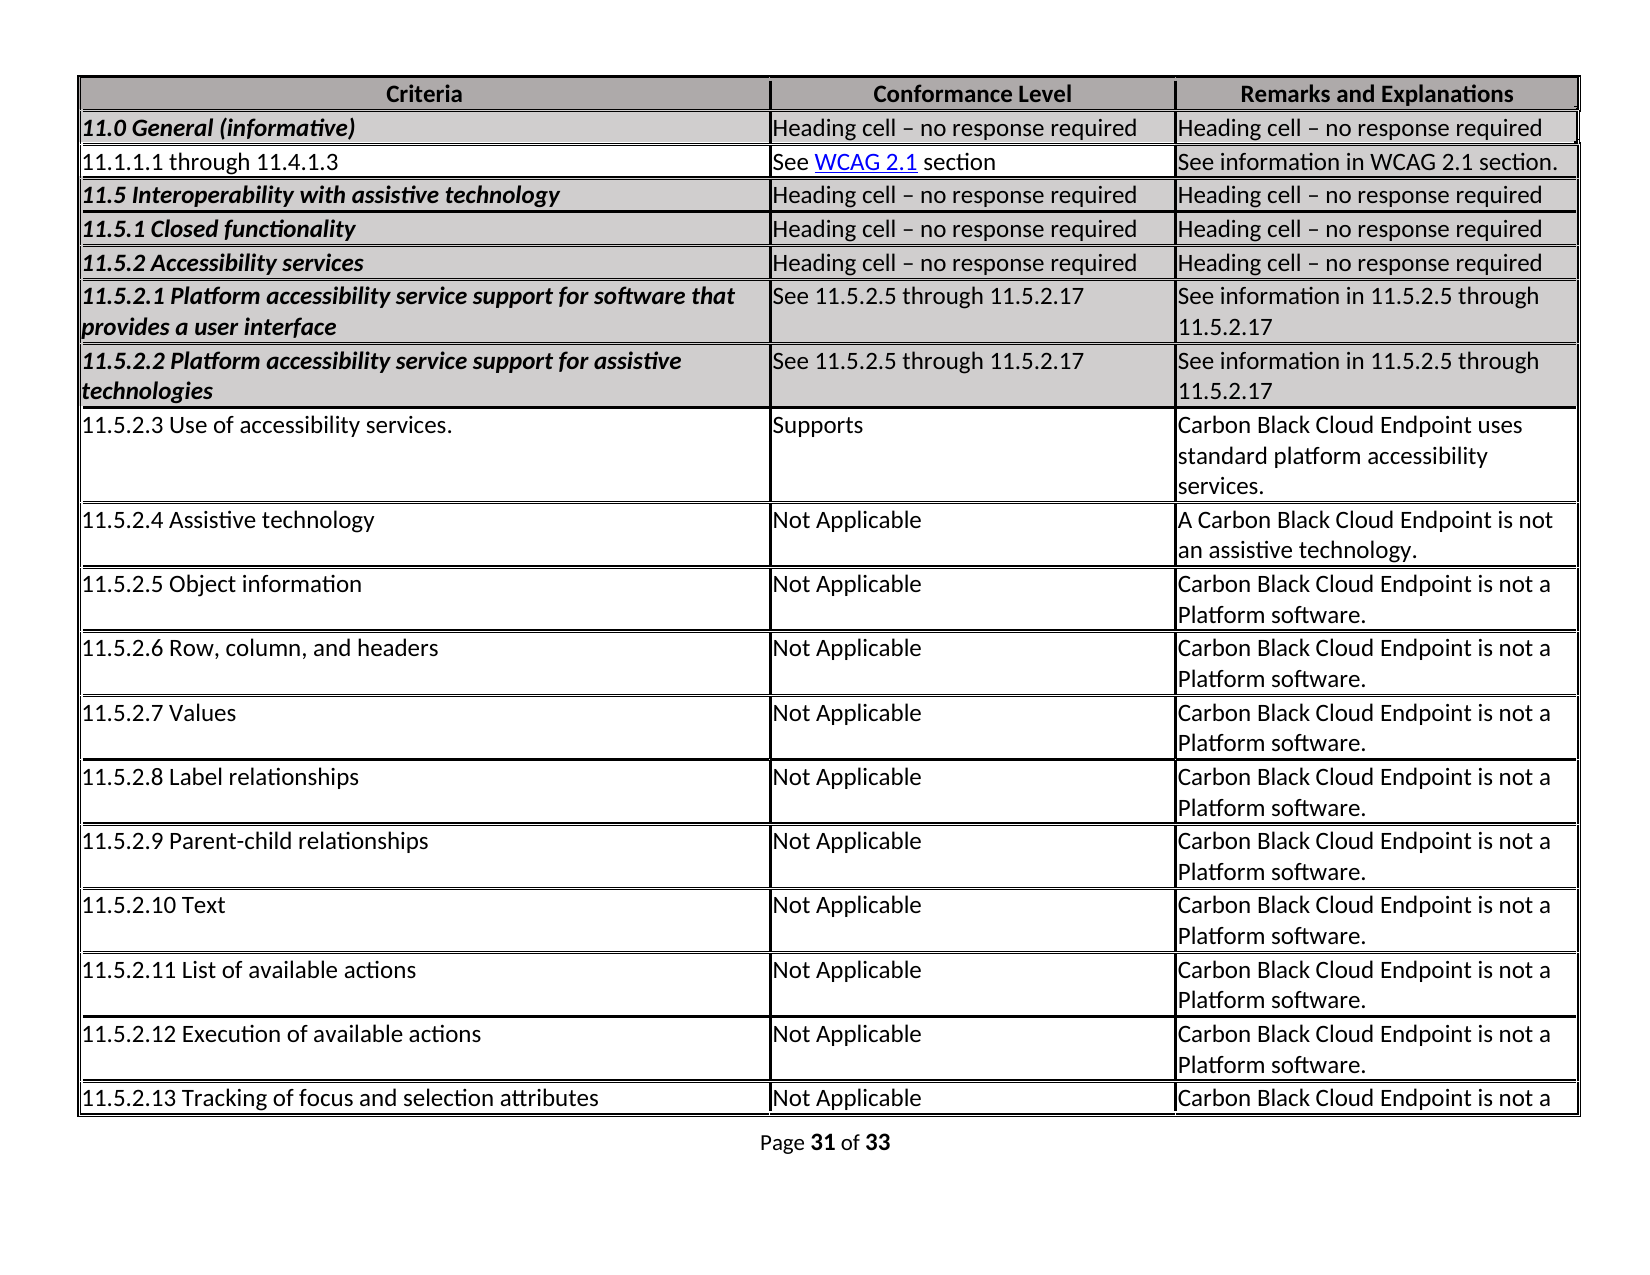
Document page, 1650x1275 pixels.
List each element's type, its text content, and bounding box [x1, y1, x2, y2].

table_cell 11.5.2.12 Execution of available actions [81, 1015, 769, 1079]
table_cell Not Applicable [772, 826, 1174, 886]
table_cell See 11.5.2.5 through 11.5.2.17 [772, 281, 1174, 342]
table_cell Carbon Black Cloud Endpoint is not a Platform software. [1177, 629, 1578, 694]
table_cell 11.5.2.3 Use of accessibility services. [81, 406, 769, 501]
table_cell 11.5.2.6 Row, column, and headers [81, 629, 769, 694]
table_cell 11.5.1 Closed functionality [81, 210, 769, 244]
table_cell Not Applicable [772, 569, 1174, 629]
table_cell Heading cell – no response required [1177, 112, 1576, 142]
table_cell Carbon Black Cloud Endpoint is not a Platform software. [1177, 822, 1578, 886]
table_cell Carbon Black Cloud Endpoint uses standard platform accessibility services. [1177, 406, 1577, 501]
table_cell See WCAG 2.1 section [772, 146, 1174, 176]
table_cell Not Applicable [772, 697, 1174, 758]
table_cell Not Applicable [772, 954, 1174, 1015]
table_cell 11.5.2 Accessibility services [79, 244, 770, 277]
table_cell 11.5.2.10 Text [81, 886, 769, 951]
table_cell Heading cell – no response required [1175, 244, 1579, 277]
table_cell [81, 1079, 770, 1113]
table_cell Not Applicable [772, 890, 1174, 951]
table_cell Heading cell – no response required [772, 213, 1174, 244]
table_cell 11.5.2.4 Assistive technology [79, 501, 770, 565]
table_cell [1175, 1079, 1578, 1113]
table_cell 11.5 Interoperability with assistive technology [81, 176, 769, 210]
table_cell Carbon Black Cloud Endpoint is not a Platform software. [1175, 951, 1579, 1015]
table_cell 11.5.2.7 Values [79, 694, 770, 758]
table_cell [1177, 1015, 1577, 1079]
table_header Remarks and Explanations [1175, 78, 1577, 109]
table_cell 11.0 General (informative) [79, 109, 770, 142]
table_header Criteria [81, 77, 770, 109]
table_cell Not Applicable [772, 633, 1174, 694]
table_cell Not Applicable [770, 1083, 1175, 1113]
table_cell See information in WCAG 2.1 section. [1177, 146, 1577, 176]
table_cell Heading cell – no response required [772, 112, 1174, 142]
table_cell See information in 11.5.2.5 through 11.5.2.17 [1177, 277, 1578, 342]
table_cell Heading cell – no response required [772, 247, 1174, 277]
table_cell Heading cell – no response required [772, 180, 1174, 210]
table_cell Carbon Black Cloud Endpoint is not a Platform software. [1177, 758, 1579, 822]
table_cell 11.1.1.1 through 11.4.1.3 [81, 143, 769, 176]
table_cell 11.5.2.2 Platform accessibility service support for assistive technologies [79, 342, 770, 406]
table_cell 11.5.2.5 Object information [81, 565, 769, 629]
table_cell Carbon Black Cloud Endpoint is not a Platform software. [1177, 565, 1578, 629]
table_cell 11.5.2.1 Platform accessibility service support for software that provides a user interface [81, 277, 769, 342]
table_cell 11.5.2.11 List of available actions [79, 951, 770, 1015]
table_cell Heading cell – no response required [1177, 176, 1578, 210]
table_cell See 11.5.2.5 through 11.5.2.17 [772, 345, 1174, 406]
table_cell 11.5.2.8 Label relationships [79, 758, 769, 822]
table_cell A Carbon Black Cloud Endpoint is not an assistive technology. [1175, 501, 1579, 565]
table_cell Not Applicable [772, 761, 1174, 822]
table_header Conformance Level [770, 78, 1175, 109]
table_cell Not Applicable [772, 1018, 1174, 1079]
table_cell Supports [772, 409, 1174, 501]
table_cell Not Applicable [772, 504, 1174, 565]
table_cell 11.5.2.9 Parent-child relationships [81, 822, 769, 886]
table_cell Heading cell – no response required [1177, 210, 1577, 244]
table_cell Carbon Black Cloud Endpoint is not a Platform software. [1175, 694, 1579, 758]
table_cell Carbon Black Cloud Endpoint is not a Platform software. [1177, 886, 1578, 951]
table_cell See information in 11.5.2.5 through 11.5.2.17 [1175, 342, 1579, 406]
